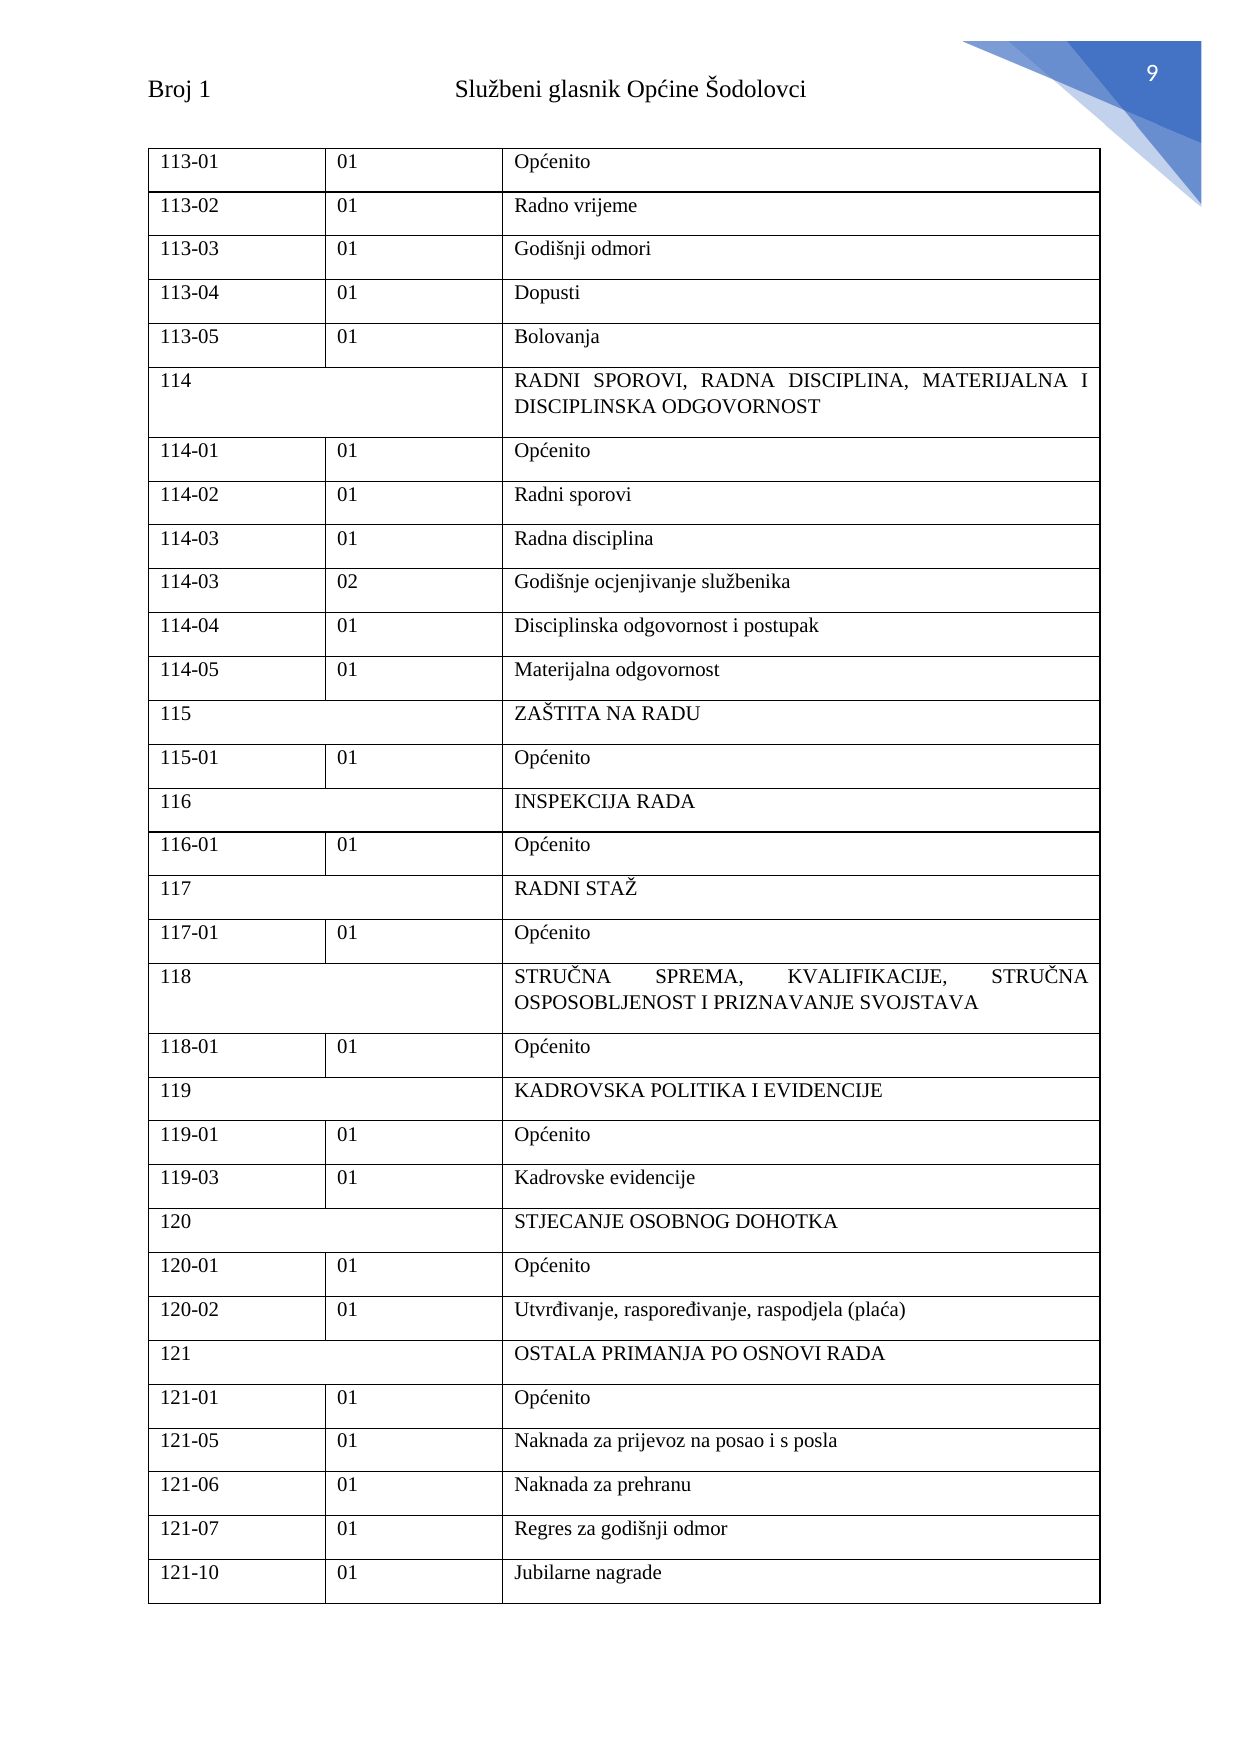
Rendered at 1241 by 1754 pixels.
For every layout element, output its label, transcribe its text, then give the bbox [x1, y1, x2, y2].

table_cell 114 [149, 368, 502, 437]
table_cell 113-04 [149, 280, 325, 323]
table_cell ZAŠTITA NA RADU [503, 701, 1099, 744]
table_cell 120-01 [149, 1253, 325, 1296]
table_cell Općenito [503, 1253, 1099, 1296]
table_cell Općenito [503, 745, 1099, 787]
table_cell 01 [326, 1121, 502, 1164]
table_cell 01 [326, 657, 502, 700]
table_cell Općenito [503, 1121, 1099, 1164]
table_cell Radni sporovi [503, 482, 1099, 524]
table_cell OSTALA PRIMANJA PO OSNOVI RADA [503, 1341, 1099, 1383]
table_cell 113-05 [149, 324, 325, 367]
table_cell 01 [326, 236, 502, 279]
table_cell 01 [326, 1516, 502, 1559]
table_cell 01 [326, 1297, 502, 1340]
table_cell 01 [326, 280, 502, 323]
table_cell 121-01 [149, 1385, 325, 1427]
table_cell INSPEKCIJA RADA [503, 789, 1099, 831]
table_cell 121-05 [149, 1429, 325, 1471]
table_cell 115-01 [149, 745, 325, 787]
table_cell 119-03 [149, 1165, 325, 1208]
table_cell 113-03 [149, 236, 325, 279]
table_cell 01 [326, 525, 502, 568]
table_cell 01 [326, 1385, 502, 1427]
table_cell 01 [326, 1165, 502, 1208]
table_cell 114-04 [149, 613, 325, 656]
table_cell 114-01 [149, 438, 325, 481]
table_cell RADNI STAŽ [503, 876, 1099, 919]
table_cell 01 [326, 193, 502, 235]
table_cell Godišnji odmori [503, 236, 1099, 279]
table_cell Kadrovske evidencije [503, 1165, 1099, 1208]
table_cell 117 [149, 876, 502, 919]
table_cell Općenito [503, 920, 1099, 963]
table_cell 01 [326, 324, 502, 367]
table_cell 02 [326, 569, 502, 612]
table_cell 01 [326, 1034, 502, 1077]
table_cell 01 [326, 1560, 502, 1603]
table_cell Jubilarne nagrade [503, 1560, 1099, 1603]
table_cell STJECANJE OSOBNOG DOHOTKA [503, 1209, 1099, 1252]
table_cell Radna disciplina [503, 525, 1099, 568]
picture [962, 41, 1202, 207]
table_cell 119 [149, 1078, 502, 1120]
table_cell 01 [326, 1429, 502, 1471]
table_cell Naknada za prehranu [503, 1472, 1099, 1515]
table_cell 114-05 [149, 657, 325, 700]
table_cell 121-06 [149, 1472, 325, 1515]
table_cell Materijalna odgovornost [503, 657, 1099, 700]
table_cell 01 [326, 745, 502, 787]
table_cell Bolovanja [503, 324, 1099, 367]
table_cell 114-03 [149, 569, 325, 612]
table_cell Općenito [503, 149, 1099, 191]
table_cell 01 [326, 833, 502, 875]
table_cell 119-01 [149, 1121, 325, 1164]
table_cell 114-03 [149, 525, 325, 568]
table_cell KADROVSKA POLITIKA I EVIDENCIJE [503, 1078, 1099, 1120]
table_cell Općenito [503, 833, 1099, 875]
table_cell 114-02 [149, 482, 325, 524]
table_cell 01 [326, 149, 502, 191]
table_cell Općenito [503, 1385, 1099, 1427]
table_cell 120-02 [149, 1297, 325, 1340]
table_cell Godišnje ocjenjivanje službenika [503, 569, 1099, 612]
table_cell Dopusti [503, 280, 1099, 323]
table_cell 113-01 [149, 149, 325, 191]
table_cell Radno vrijeme [503, 193, 1099, 235]
table_cell Općenito [503, 438, 1099, 481]
table_cell 121-07 [149, 1516, 325, 1559]
table_cell 116 [149, 789, 502, 831]
table_cell 117-01 [149, 920, 325, 963]
table_cell 01 [326, 613, 502, 656]
table_cell 120 [149, 1209, 502, 1252]
table_cell Općenito [503, 1034, 1099, 1077]
table_cell Disciplinska odgovornost i postupak [503, 613, 1099, 656]
table_cell Naknada za prijevoz na posao i s posla [503, 1429, 1099, 1471]
table_cell Utvrđivanje, raspoređivanje, raspodjela (plaća) [503, 1297, 1099, 1340]
table_cell 118 [149, 964, 502, 1033]
table_cell 01 [326, 1472, 502, 1515]
table_cell 113-02 [149, 193, 325, 235]
table_cell 01 [326, 1253, 502, 1296]
table_cell 01 [326, 482, 502, 524]
table_cell 116-01 [149, 833, 325, 875]
table_cell RADNI SPOROVI, RADNA DISCIPLINA, MATERIJALNA I DISCIPLINSKA ODGOVORNOST [503, 368, 1099, 437]
table_cell 118-01 [149, 1034, 325, 1077]
table_cell 01 [326, 438, 502, 481]
table_cell 121 [149, 1341, 502, 1383]
table_cell Regres za godišnji odmor [503, 1516, 1099, 1559]
table_cell STRUČNA SPREMA, KVALIFIKACIJE, STRUČNA OSPOSOBLJENOST I PRIZNAVANJE SVOJSTAVA [503, 964, 1099, 1033]
table_cell 121-10 [149, 1560, 325, 1603]
table_cell 115 [149, 701, 502, 744]
table_cell 01 [326, 920, 502, 963]
